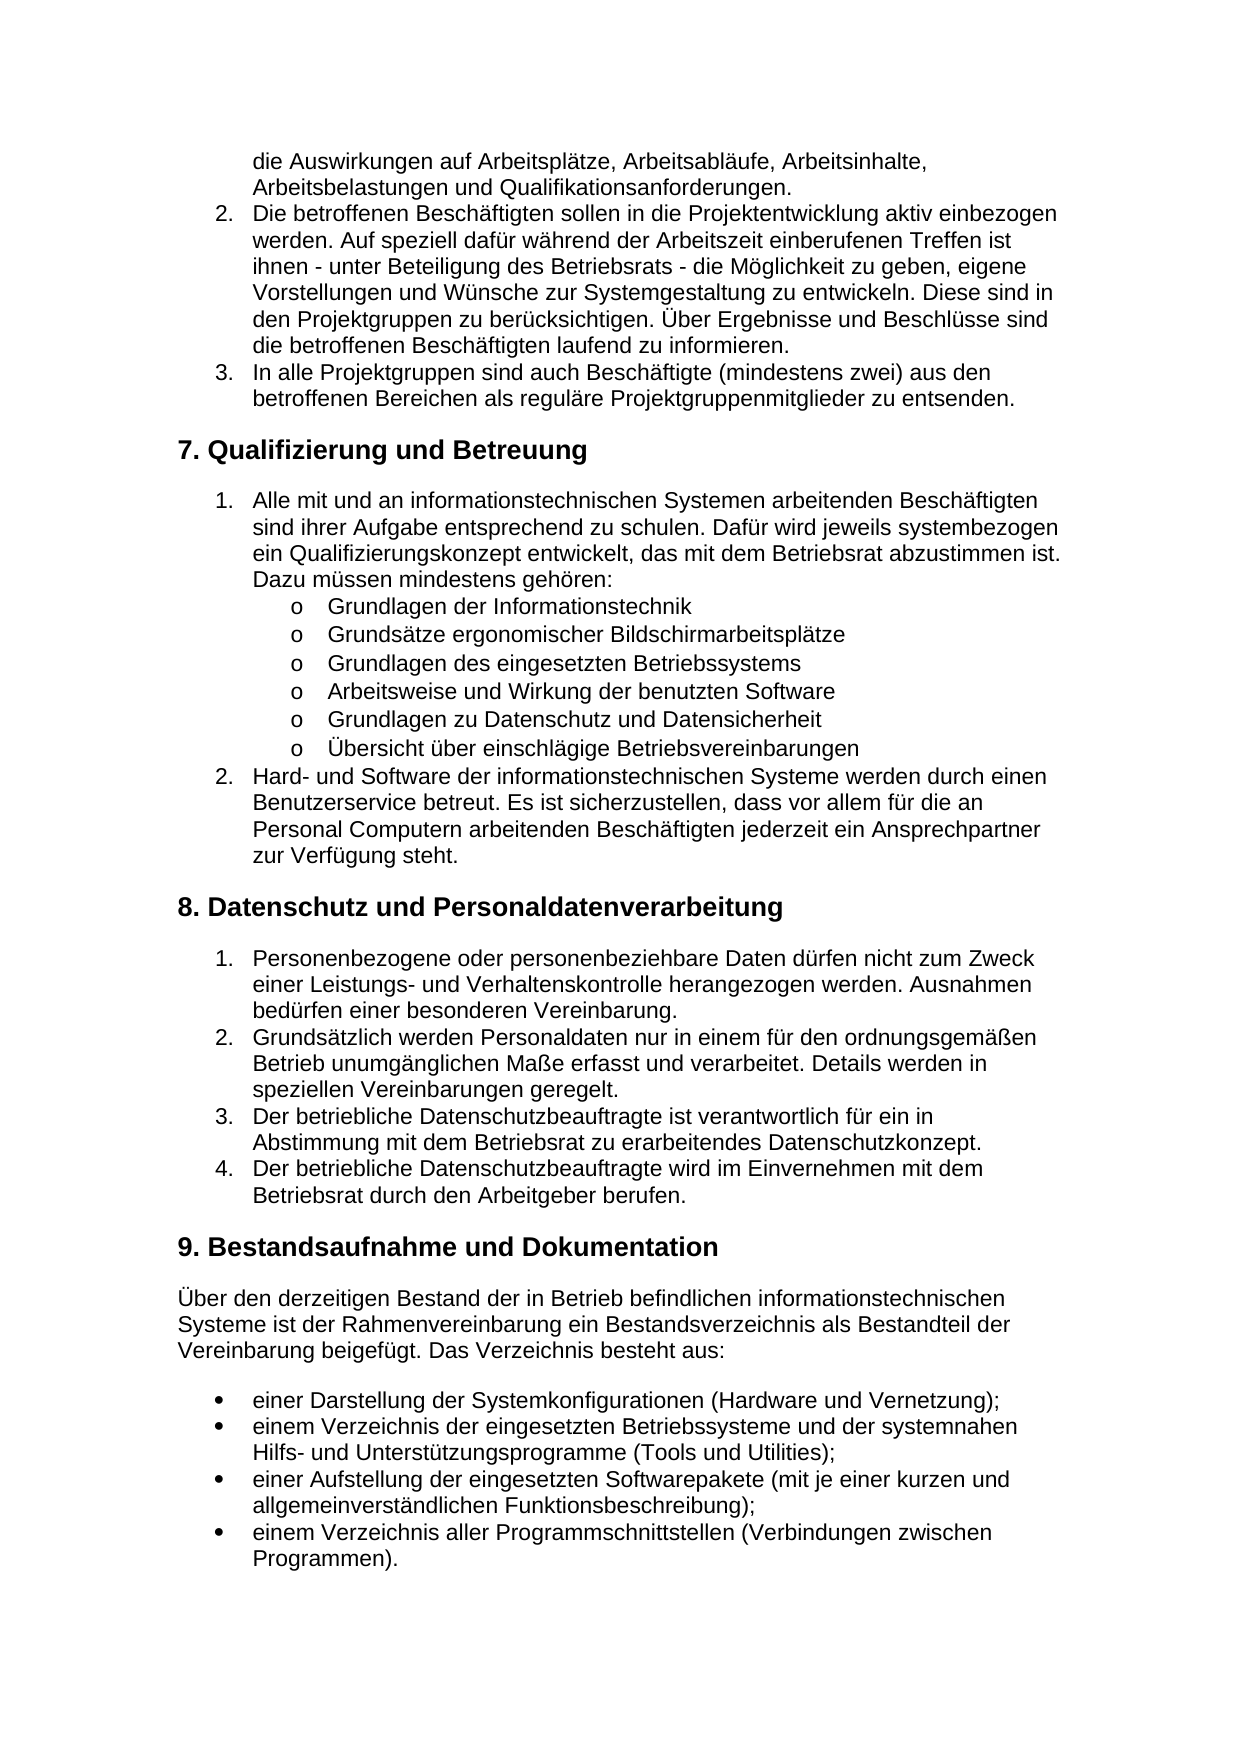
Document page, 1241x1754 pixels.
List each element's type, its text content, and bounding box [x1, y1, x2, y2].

list Grundlagen des eingesetzten Betriebssystems [290, 649, 1063, 678]
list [215, 148, 1063, 200]
list In alle Projektgruppen sind auch Beschäftigte (mindestens zwei) aus den betroffenen Bereichen als reguläre Projektgruppenmitglieder zu entsenden. [215, 358, 1063, 411]
text Über den derzeitigen Bestand der in Betrieb befindlichen informationstechnischen Systeme ist der Rahmenvereinbarung ein Bestandsverzeichnis als Bestandteil der Vereinbarung beigefügt. Das Verzeichnis besteht aus: [177, 1285, 1063, 1364]
list Der betriebliche Datenschutzbeauftragte wird im Einvernehmen mit dem Betriebsrat durch den Arbeitgeber berufen. [215, 1155, 1063, 1208]
list Arbeitsweise und Wirkung der benutzten Software [290, 678, 1063, 706]
list einer Darstellung der Systemkonfigurationen (Hardware und Vernetzung); [215, 1387, 1063, 1413]
list Hard- und Software der informationstechnischen Systeme werden durch einen Benutzerservice betreut. Es ist sicherzustellen, dass vor allem für die an Personal Computern arbeitenden Beschäftigten jederzeit ein Ansprechpartner zur Verfügung steht. [215, 763, 1063, 868]
list Die betroffenen Beschäftigten sollen in die Projektentwicklung aktiv einbezogen werden. Auf speziell dafür während der Arbeitszeit einberufenen Treffen ist ihnen - unter Beteiligung des Betriebsrats - die Möglichkeit zu geben, eigene Vorstellungen und Wünsche zur Systemgestaltung zu entwickeln. Diese sind in den Projektgruppen zu berücksichtigen. Über Ergebnisse und Beschlüsse sind die betroffenen Beschäftigten laufend zu informieren. [215, 200, 1063, 358]
list Alle mit und an informationstechnischen Systemen arbeitenden Beschäftigten sind ihrer Aufgabe entsprechend zu schulen. Dafür wird jeweils systembezogen ein Qualifizierungskonzept entwickelt, das mit dem Betriebsrat abzustimmen ist. Dazu müssen mindestens gehören: [215, 487, 1063, 593]
list Personenbezogene oder personenbeziehbare Daten dürfen nicht zum Zweck einer Leistungs- und Verhaltenskontrolle herangezogen werden. Ausnahmen bedürfen einer besonderen Vereinbarung. [215, 944, 1063, 1023]
list Grundsätzlich werden Personaldaten nur in einem für den ordnungsgemäßen Betrieb unumgänglichen Maße erfasst und verarbeitet. Details werden in speziellen Vereinbarungen geregelt. [215, 1023, 1063, 1103]
text 9. Bestandsaufnahme und Dokumentation [177, 1231, 1063, 1262]
list einem Verzeichnis aller Programmschnittstellen (Verbindungen zwischen Programmen). [215, 1518, 1063, 1571]
text 8. Datenschutz und Personaldatenverarbeitung [177, 891, 1063, 922]
list Grundlagen der Informationstechnik [290, 593, 1063, 621]
list Der betriebliche Datenschutzbeauftragte ist verantwortlich für ein in Abstimmung mit dem Betriebsrat zu erarbeitendes Datenschutzkonzept. [215, 1103, 1063, 1155]
list einem Verzeichnis der eingesetzten Betriebssysteme und der systemnahen Hilfs- und Unterstützungsprogramme (Tools und Utilities); [215, 1413, 1063, 1466]
list Grundsätze ergonomischer Bildschirmarbeitsplätze [290, 621, 1063, 649]
list Grundlagen zu Datenschutz und Datensicherheit [290, 706, 1063, 734]
list Übersicht über einschlägige Betriebsvereinbarungen [290, 734, 1063, 763]
text 7. Qualifizierung und Betreuung [177, 434, 1063, 465]
list einer Aufstellung der eingesetzten Softwarepakete (mit je einer kurzen und allgemeinverständlichen Funktionsbeschreibung); [215, 1466, 1063, 1518]
